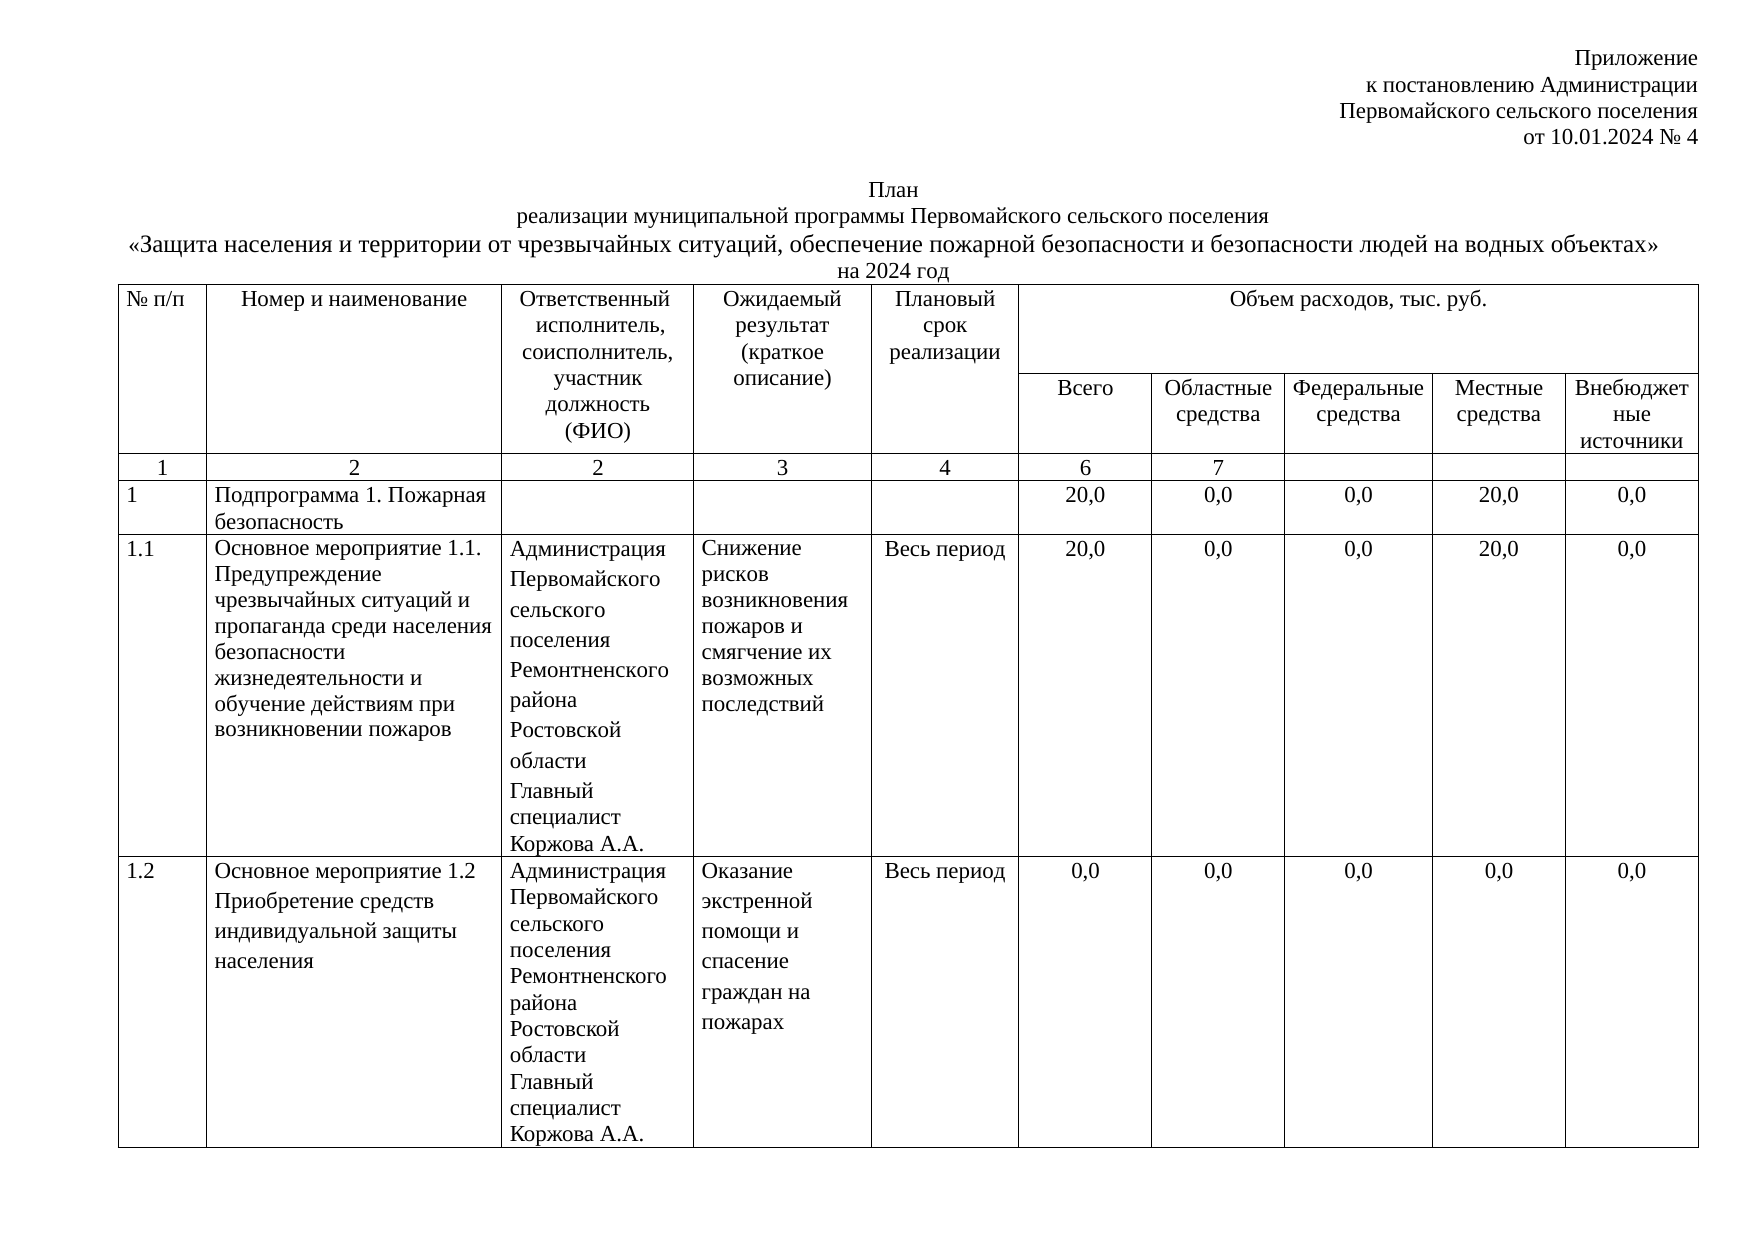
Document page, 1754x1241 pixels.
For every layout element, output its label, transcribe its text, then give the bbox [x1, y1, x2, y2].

table_cell 0,0 [1433, 857, 1565, 1147]
table_cell 7 [1152, 454, 1284, 480]
table_cell Подпрограмма 1. Пожарная безопасность [207, 481, 501, 534]
table_cell 0,0 [1152, 481, 1284, 534]
table_cell 1.2 [119, 857, 206, 1147]
text Первомайского сельского поселения [118, 97, 1698, 123]
table_cell Местные средства [1433, 374, 1565, 453]
table_cell Администрация Первомайского сельского поселения Ремонтненского района Ростовской области Главный специалист Коржова А.А. [502, 535, 693, 856]
table_cell 20,0 [1019, 535, 1151, 856]
table_header Плановый срок реализации [872, 285, 1018, 453]
table_cell [694, 481, 871, 534]
text к постановлению Администрации [118, 71, 1698, 97]
table_cell 0,0 [1566, 481, 1698, 534]
table_cell 2 [502, 454, 693, 480]
table_cell 1 [119, 454, 206, 480]
table_cell 0,0 [1285, 481, 1432, 534]
table_cell [1566, 454, 1698, 480]
table_cell Снижение рисков возникновения пожаров и смягчение их возможных последствий [694, 535, 871, 856]
table_cell Весь период [872, 535, 1018, 856]
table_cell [502, 857, 693, 1147]
table_cell Внебюджетные источники [1566, 374, 1698, 453]
table_cell [872, 481, 1018, 534]
text от 10.01.2024 № 4 [118, 123, 1698, 150]
text «Защита населения и территории от чрезвычайных ситуаций, обеспечение пожарной безопасности и безопасности людей на водных объектах» [118, 229, 1668, 258]
table_cell [1433, 454, 1565, 480]
text Приложение [118, 44, 1698, 71]
table_cell [1285, 454, 1432, 480]
table_header Объем расходов, тыс. руб. [1019, 285, 1698, 373]
table_cell 1.1 [119, 535, 206, 856]
table_cell [502, 481, 693, 534]
table_cell Оказание экстренной помощи и спасение граждан на пожарах [694, 857, 871, 1147]
text на 2024 год [118, 258, 1668, 284]
table_cell 0,0 [1566, 857, 1698, 1147]
table_header Ожидаемый результат (краткое описание) [694, 285, 871, 453]
table_cell 6 [1019, 454, 1151, 480]
text реализации муниципальной программы Первомайского сельского поселения [118, 202, 1668, 229]
table_cell 20,0 [1019, 481, 1151, 534]
table_cell 0,0 [1152, 857, 1284, 1147]
table_cell 0,0 [1019, 857, 1151, 1147]
table_cell 0,0 [1285, 857, 1432, 1147]
table_cell Основное мероприятие 1.2 Приобретение средств индивидуальной защиты населения [207, 857, 501, 1147]
table_cell 0,0 [1152, 535, 1284, 856]
table_cell 0,0 [1285, 535, 1432, 856]
table_cell Весь период [872, 857, 1018, 1147]
table_cell 4 [872, 454, 1018, 480]
table_header Номер и наименование [207, 285, 501, 453]
table_cell Всего [1019, 374, 1151, 453]
table_cell Основное мероприятие 1.1. Предупреждение чрезвычайных ситуаций и пропаганда среди населения безопасности жизнедеятельности и обучение действиям при возникновении пожаров [207, 535, 501, 856]
table_cell 3 [694, 454, 871, 480]
table_cell Федеральные средства [1285, 374, 1432, 453]
table_cell Областные средства [1152, 374, 1284, 453]
table_header Ответственный исполнитель, соисполнитель, участник должность (ФИО) [502, 285, 693, 453]
table_cell 20,0 [1433, 535, 1565, 856]
text План [118, 176, 1668, 202]
table_header № п/п [119, 285, 206, 453]
table_cell 1 [119, 481, 206, 534]
table_cell 0,0 [1566, 535, 1698, 856]
table_cell 2 [207, 454, 501, 480]
table_cell 20,0 [1433, 481, 1565, 534]
